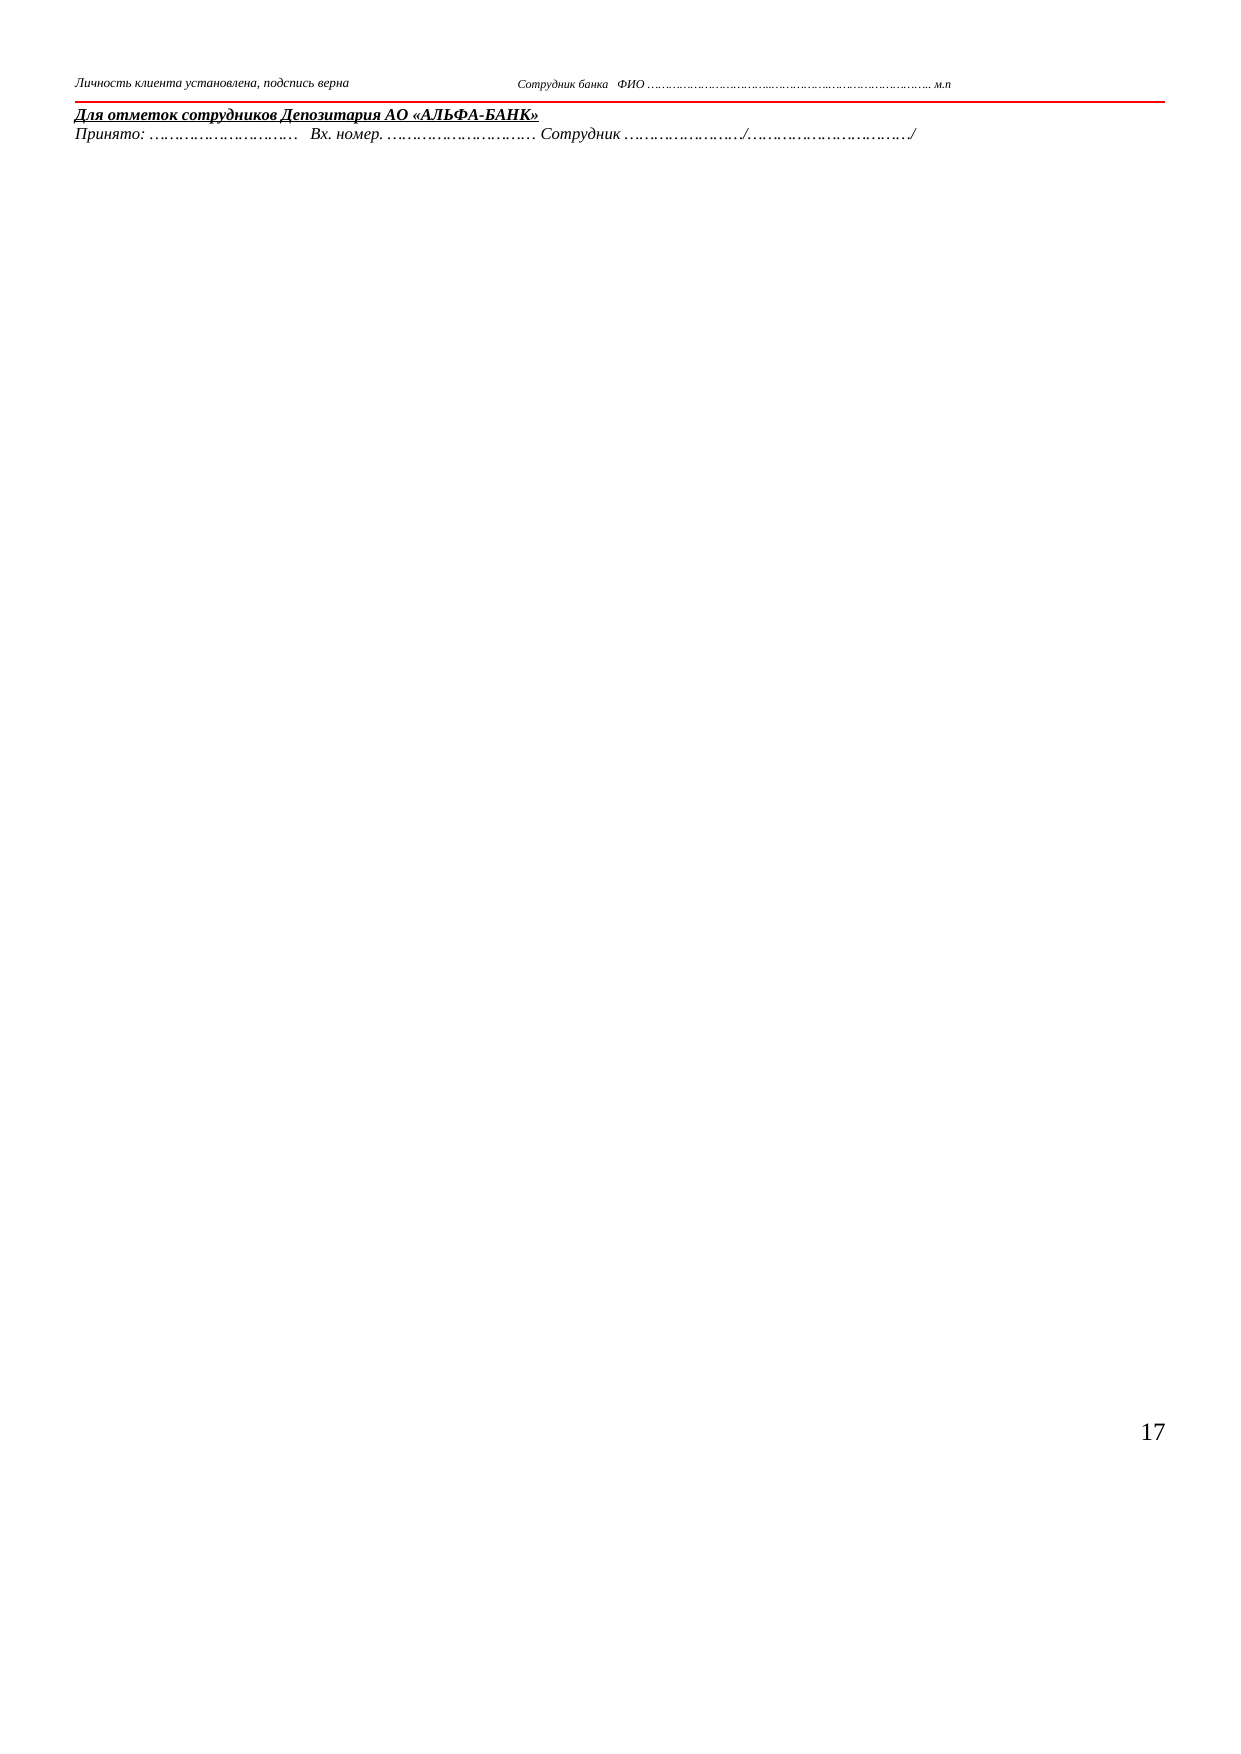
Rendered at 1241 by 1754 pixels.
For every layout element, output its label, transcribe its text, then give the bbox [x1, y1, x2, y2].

text Личность клиента установлена, подспись верна Сотрудник банка ФИО ……………………………..…………….……………………….. м.п [75, 75, 1165, 101]
text Принято: ………………………… Вх. номер. ………………………… Сотрудник ……………………/……………………………/ [75, 124, 1165, 143]
text Для отметок сотрудников Депозитария АО «АЛЬФА-БАНК» [75, 103, 1165, 124]
